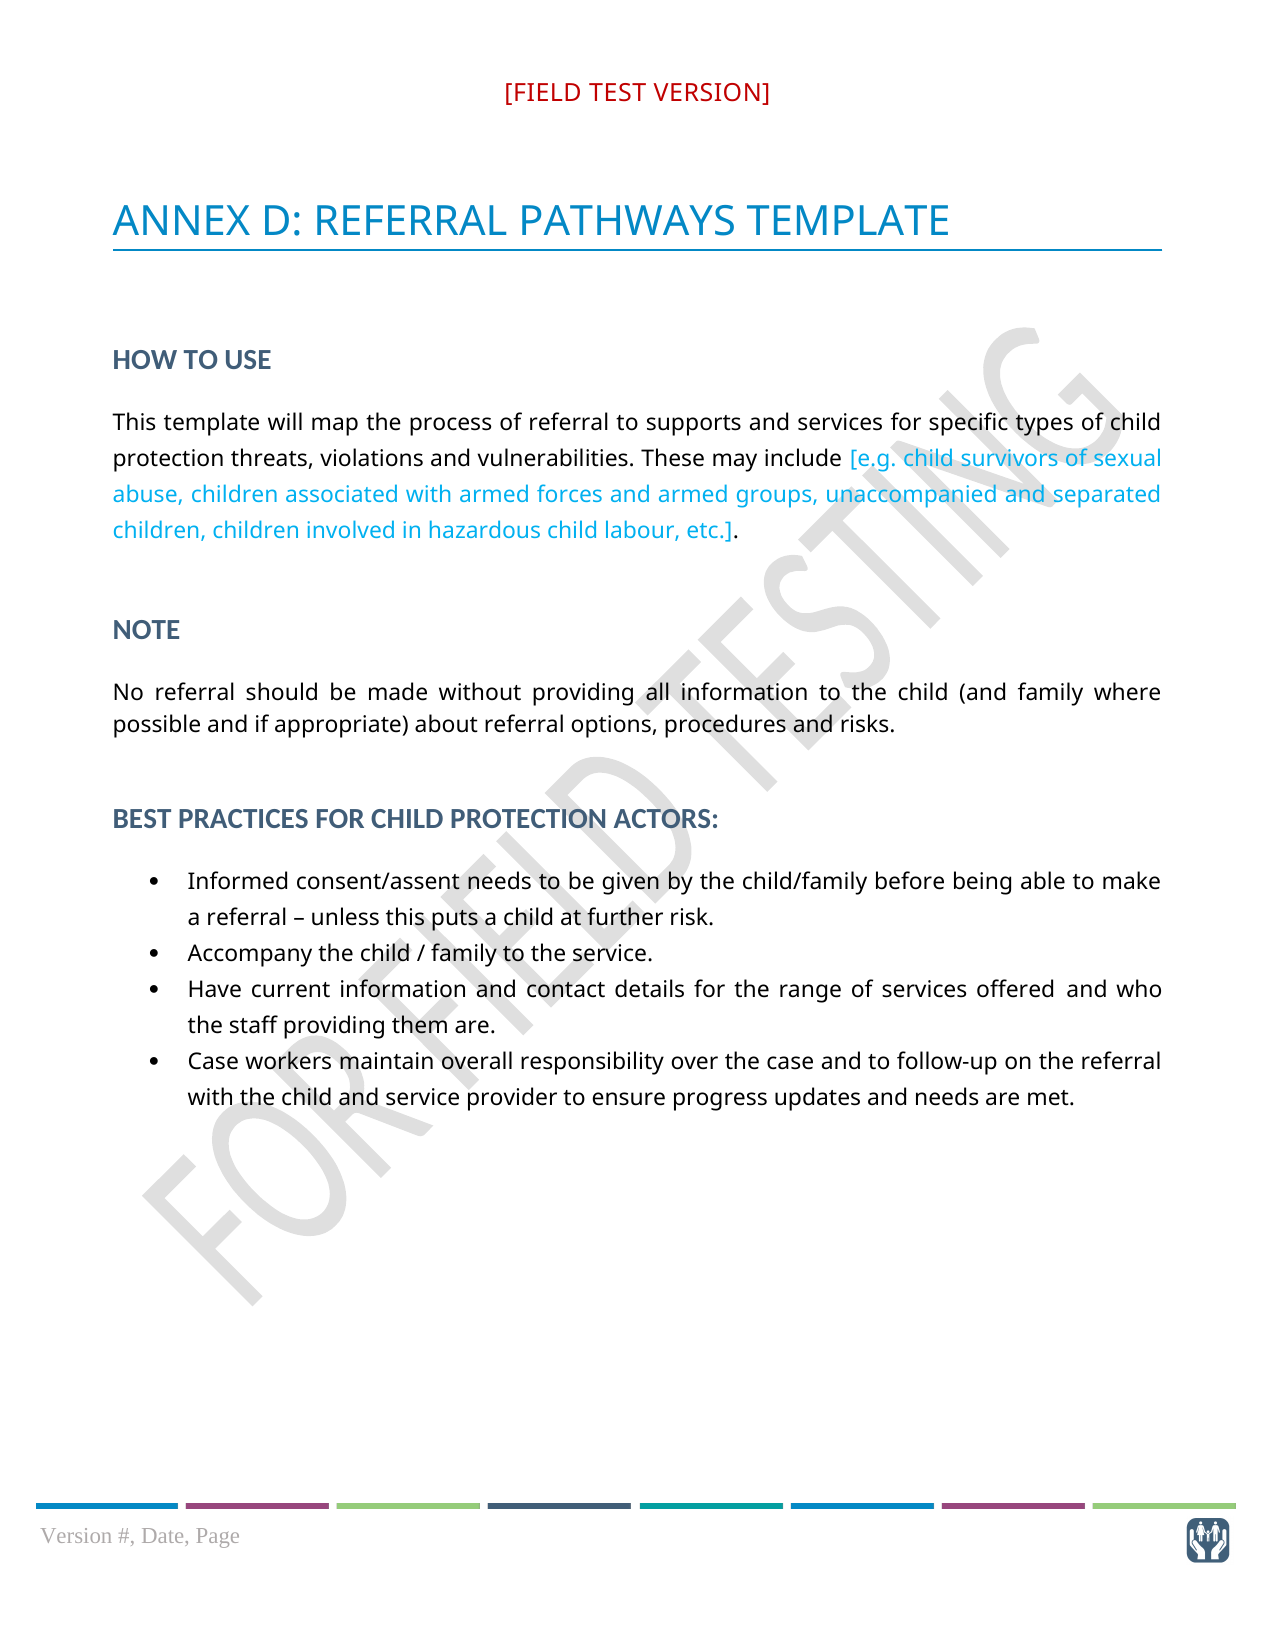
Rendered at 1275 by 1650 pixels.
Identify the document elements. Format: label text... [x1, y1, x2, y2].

text No referral should be made without providing all information to the child (and family where possible and if appropriate) about referral options, procedures and risks. [112, 676, 1162, 739]
picture [1186, 1516, 1234, 1565]
picture [178, 1503, 790, 1509]
picture [934, 1503, 1236, 1509]
list Have current information and contact details for the range of services offered and who the staff providing them are. [150, 973, 1162, 1040]
list Accompany the child / family to the service. [150, 937, 1162, 968]
list Informed consent/assent needs to be given by the child/family before being able to make a referral – unless this puts a child at further risk. [150, 865, 1162, 932]
text NOTE [112, 611, 1162, 647]
list Case workers maintain overall responsibility over the case and to follow-up on the referral with the child and service provider to ensure progress updates and needs are met. [150, 1045, 1162, 1112]
subtitle Annex D: REFERRAL PATHWAYS TEMPLATE [112, 190, 1162, 251]
text This template will map the process of referral to supports and services for specific types of child protection threats, violations and vulnerabilities. These may include [e.g. child survivors of sexual abuse, children associated with armed forces and armed groups, unaccompanied and separated children, children involved in hazardous child labour, etc.]. [112, 406, 1162, 545]
text BEST PRACTICES FOR CHILD PROTECTION ACTORS: [112, 800, 1162, 835]
text HOW TO USE [112, 341, 1162, 377]
